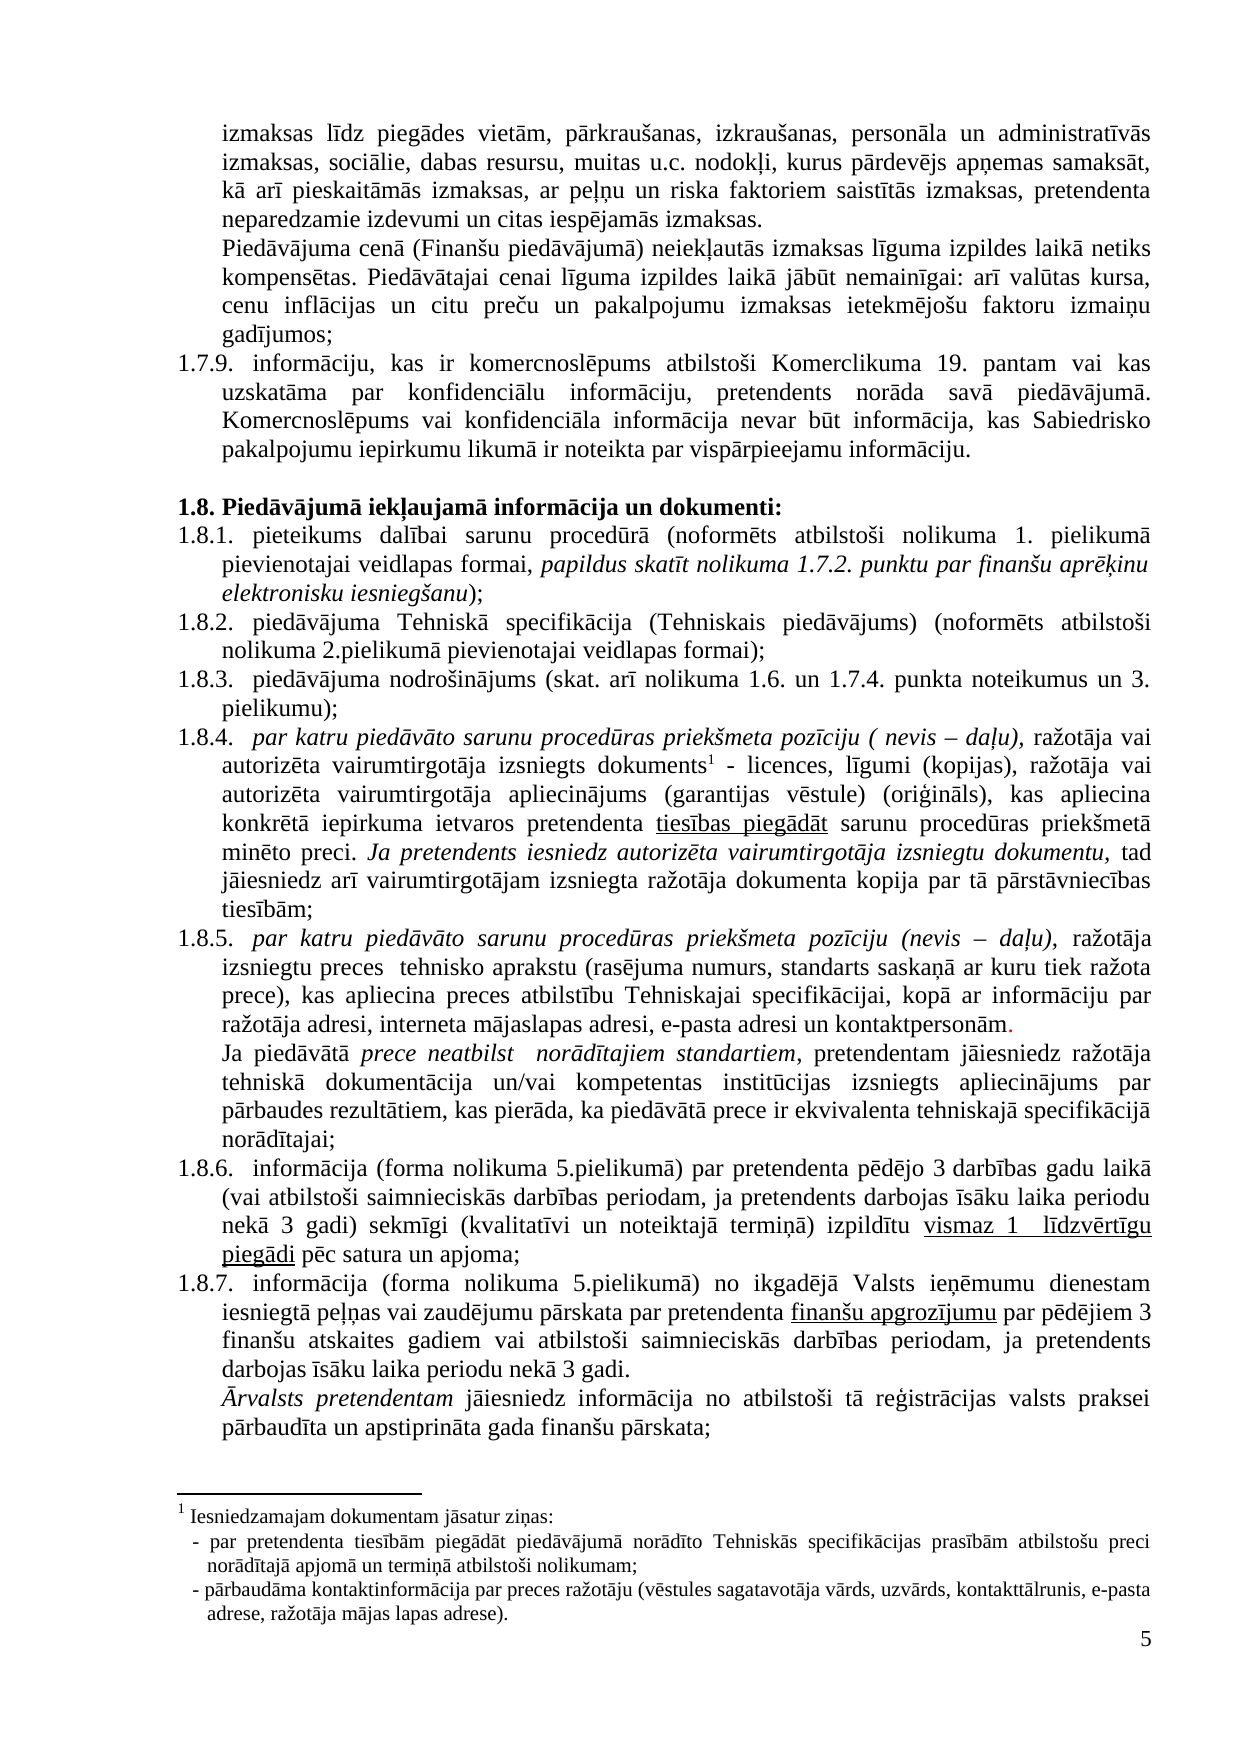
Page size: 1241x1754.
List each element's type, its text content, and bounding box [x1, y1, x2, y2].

list Piedāvājuma cenā (Finanšu piedāvājumā) neiekļautās izmaksas līguma izpildes laikā netiks kompensētas. Piedāvātajai cenai līguma izpildes laikā jābūt nemainīgai: arī valūtas kursa, cenu inflācijas un citu preču un pakalpojumu izmaksas ietekmējošu faktoru izmaiņu gadījumos; [222, 233, 1152, 348]
list par katru piedāvāto sarunu procedūras priekšmeta pozīciju (nevis – daļu), ražotāja izsniegtu preces tehnisko aprakstu (rasējuma numurs, standarts saskaņā ar kuru tiek ražota prece), kas apliecina preces atbilstību Tehniskajai specifikācijai, kopā ar informāciju par ražotāja adresi, interneta mājaslapas adresi, e-pasta adresi un kontaktpersonām. [177, 923, 1152, 1038]
list piedāvājuma nodrošinājums (skat. arī nolikuma 1.6. un 1.7.4. punkta noteikumus un 3. pielikumu); [177, 664, 1152, 722]
list piedāvājuma Tehniskā specifikācija (Tehniskais piedāvājums) (noformēts atbilstoši nolikuma 2.pielikumā pievienotajai veidlapas formai); [177, 607, 1152, 664]
list informācija (forma nolikuma 5.pielikumā) par pretendenta pēdējo 3 darbības gadu laikā (vai atbilstoši saimnieciskās darbības periodam, ja pretendents darbojas īsāku laika periodu nekā 3 gadi) sekmīgi (kvalitatīvi un noteiktajā termiņā) izpildītu vismaz 1 līdzvērtīgu piegādi pēc satura un apjoma; [177, 1153, 1152, 1268]
list Piedāvājumā iekļaujamā informācija un dokumenti: [177, 492, 1152, 521]
list informāciju, kas ir komercnoslēpums atbilstoši Komerclikuma 19. pantam vai kas uzskatāma par konfidenciālu informāciju, pretendents norāda savā piedāvājumā. Komercnoslēpums vai konfidenciāla informācija nevar būt informācija, kas Sabiedrisko pakalpojumu iepirkumu likumā ir noteikta par vispārpieejamu informāciju. [177, 348, 1152, 463]
list pieteikums dalībai sarunu procedūrā (noformēts atbilstoši nolikuma 1. pielikumā pievienotajai veidlapas formai, papildus skatīt nolikuma 1.7.2. punktu par finanšu aprēķinu elektronisku iesniegšanu); [177, 521, 1152, 607]
list Ārvalsts pretendentam jāiesniedz informācija no atbilstoši tā reģistrācijas valsts praksei pārbaudīta un apstiprināta gada finanšu pārskata; [222, 1383, 1152, 1441]
list informācija (forma nolikuma 5.pielikumā) no ikgadējā Valsts ieņēmumu dienestam iesniegtā peļņas vai zaudējumu pārskata par pretendenta finanšu apgrozījumu par pēdējiem 3 finanšu atskaites gadiem vai atbilstoši saimnieciskās darbības periodam, ja pretendents darbojas īsāku laika periodu nekā 3 gadi. [177, 1268, 1152, 1383]
list par katru piedāvāto sarunu procedūras priekšmeta pozīciju ( nevis – daļu), ražotāja vai autorizēta vairumtirgotāja izsniegts dokuments - licences, līgumi (kopijas), ražotāja vai autorizēta vairumtirgotāja apliecinājums (garantijas vēstule) (oriģināls), kas apliecina konkrētā iepirkuma ietvaros pretendenta tiesības piegādāt sarunu procedūras priekšmetā minēto preci. Ja pretendents iesniedz autorizēta vairumtirgotāja izsniegtu dokumentu, tad jāiesniedz arī vairumtirgotājam izsniegta ražotāja dokumenta kopija par tā pārstāvniecības tiesībām; [177, 722, 1152, 923]
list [177, 118, 1152, 233]
list Ja piedāvātā prece neatbilst norādītajiem standartiem, pretendentam jāiesniedz ražotāja tehniskā dokumentācija un/vai kompetentas institūcijas izsniegts apliecinājums par pārbaudes rezultātiem, kas pierāda, ka piedāvātā prece ir ekvivalenta tehniskajā specifikācijā norādītajai; [222, 1038, 1152, 1153]
